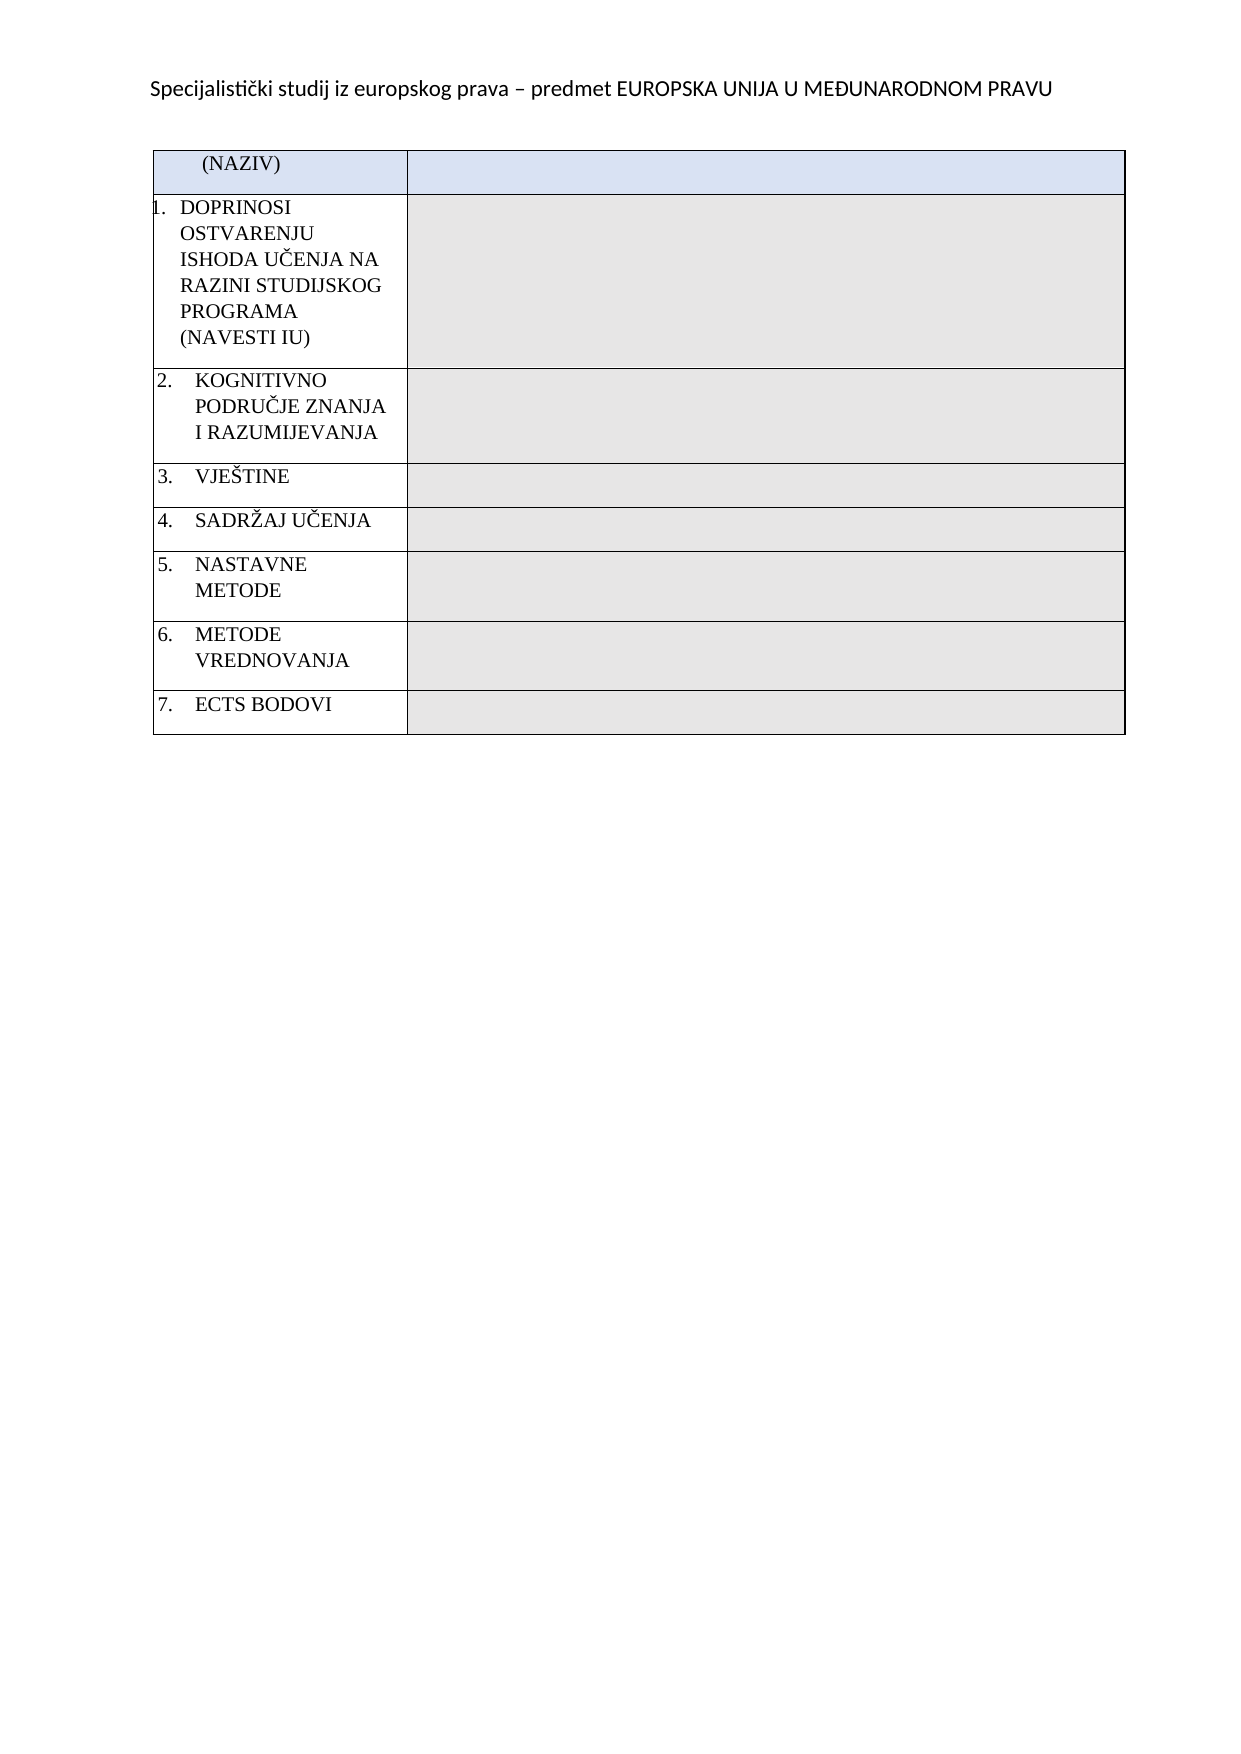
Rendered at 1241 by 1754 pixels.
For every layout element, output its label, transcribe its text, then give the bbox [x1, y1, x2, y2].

table_cell [408, 508, 1124, 551]
table_cell [408, 622, 1124, 690]
table_cell NASTAVNE METODE [154, 552, 407, 621]
table_cell [408, 552, 1124, 621]
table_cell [154, 151, 407, 194]
table_cell DOPRINOSI OSTVARENJU ISHODA UČENJA NA RAZINI STUDIJSKOG PROGRAMA (NAVESTI IU) [154, 195, 407, 367]
table_cell ECTS BODOVI [154, 691, 407, 734]
table_cell [408, 195, 1124, 367]
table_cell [154, 369, 407, 463]
table_cell METODE VREDNOVANJA [154, 622, 407, 690]
table_cell [408, 151, 1124, 194]
table_cell [408, 369, 1124, 463]
table_cell [408, 691, 1124, 734]
table_cell SADRŽAJ UČENJA [154, 508, 407, 551]
table_cell VJEŠTINE [154, 464, 407, 507]
table_cell [408, 464, 1124, 507]
